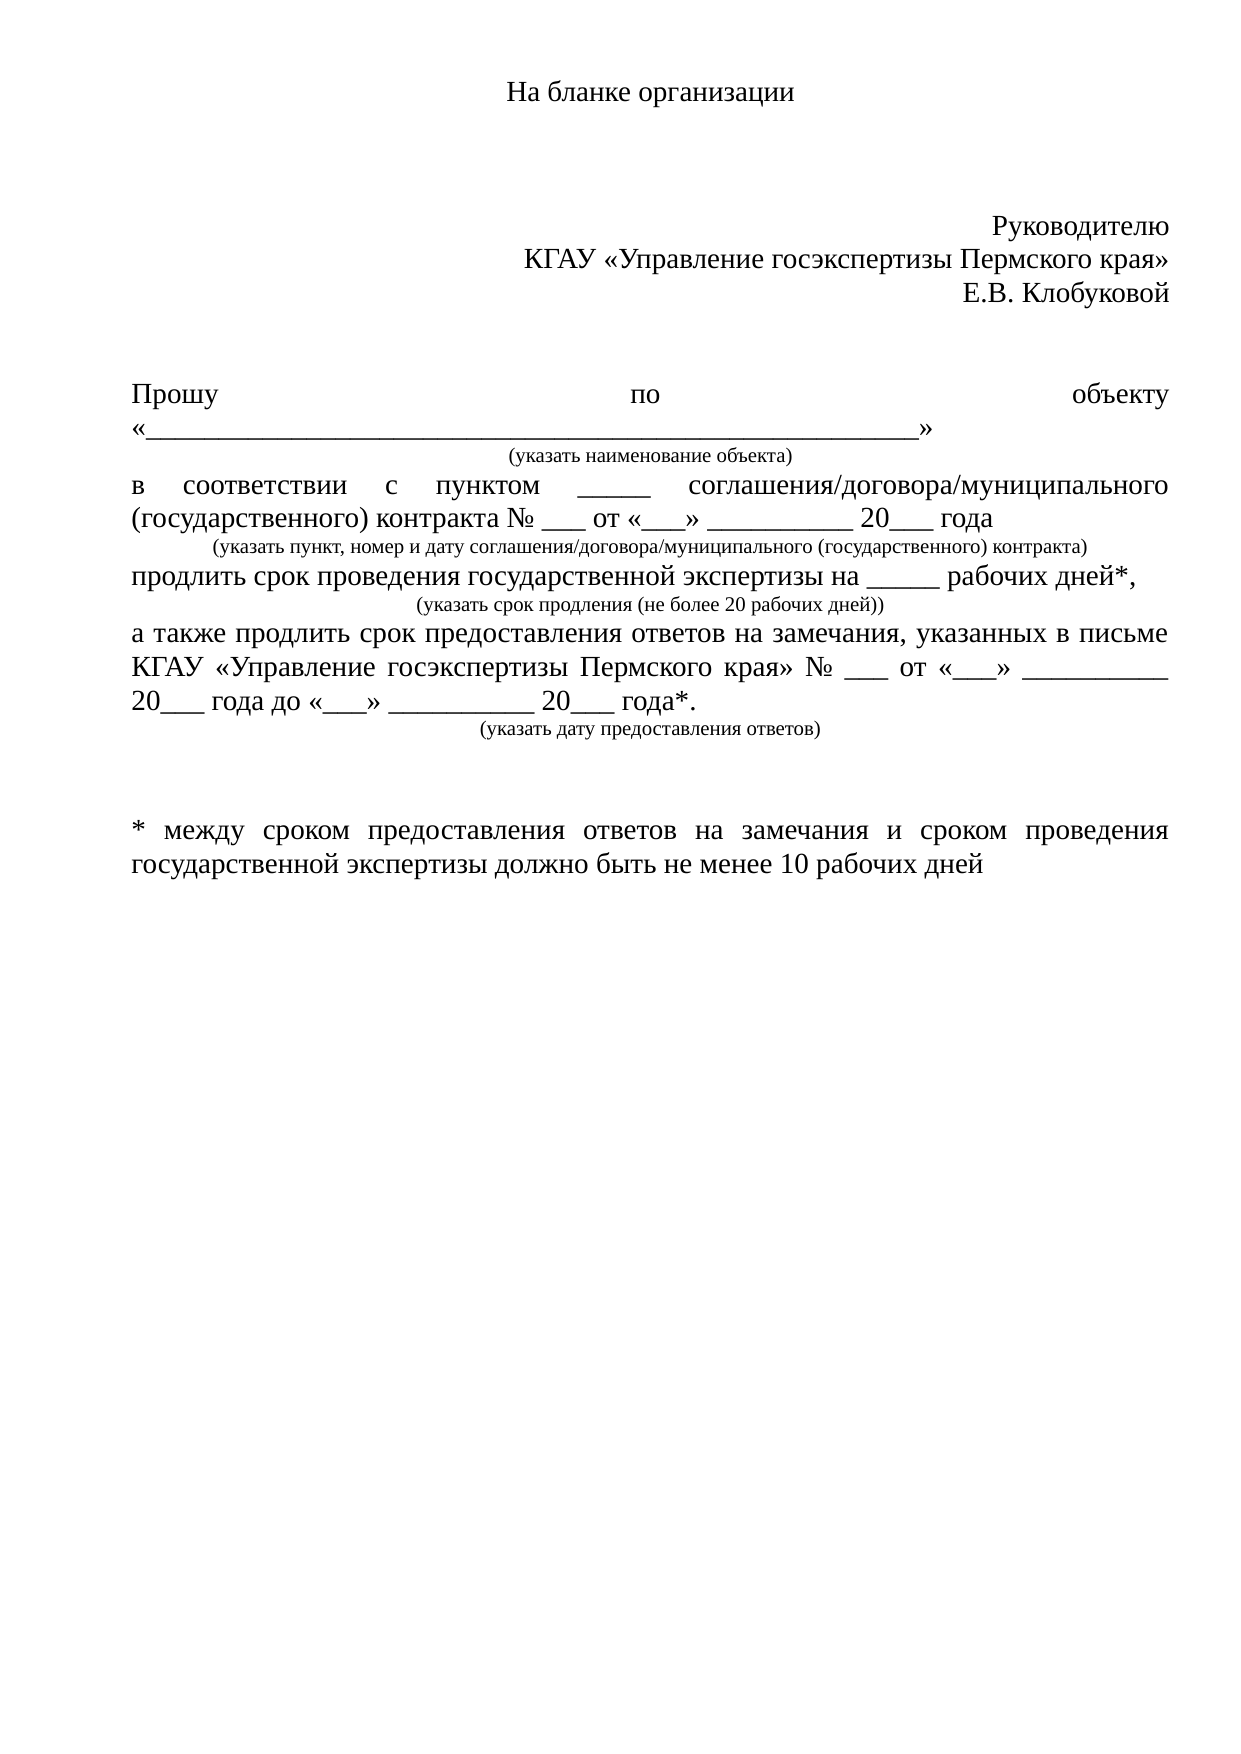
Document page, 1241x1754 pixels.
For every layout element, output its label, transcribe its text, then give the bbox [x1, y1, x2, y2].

text * между сроком предоставления ответов на замечания и сроком проведения государственной экспертизы должно быть не менее 10 рабочих дней [131, 812, 1169, 879]
text в соответствии с пунктом _____ соглашения/договора/муниципального (государственного) контракта № ___ от «___» __________ 20___ года [131, 467, 1169, 534]
text Прошу по объекту «_____________________________________________________» [131, 376, 1169, 443]
text а также продлить срок предоставления ответов на замечания, указанных в письме КГАУ «Управление госэкспертизы Пермского края» № ___ от «___» __________ 20___ года до «___» __________ 20___ года*. [131, 616, 1169, 716]
text (указать дату предоставления ответов) [131, 716, 1169, 740]
text продлить срок проведения государственной экспертизы на _____ рабочих дней*, [131, 558, 1169, 592]
text (указать срок продления (не более 20 рабочих дней)) [131, 592, 1169, 616]
text КГАУ «Управление госэкспертизы Пермского края» [131, 242, 1169, 275]
text Руководителю [131, 208, 1169, 242]
text (указать наименование объекта) [131, 443, 1169, 467]
text Е.В. Клобуковой [131, 275, 1169, 309]
text На бланке организации [131, 74, 1169, 107]
text (указать пункт, номер и дату соглашения/договора/муниципального (государственного) контракта) [131, 534, 1169, 558]
